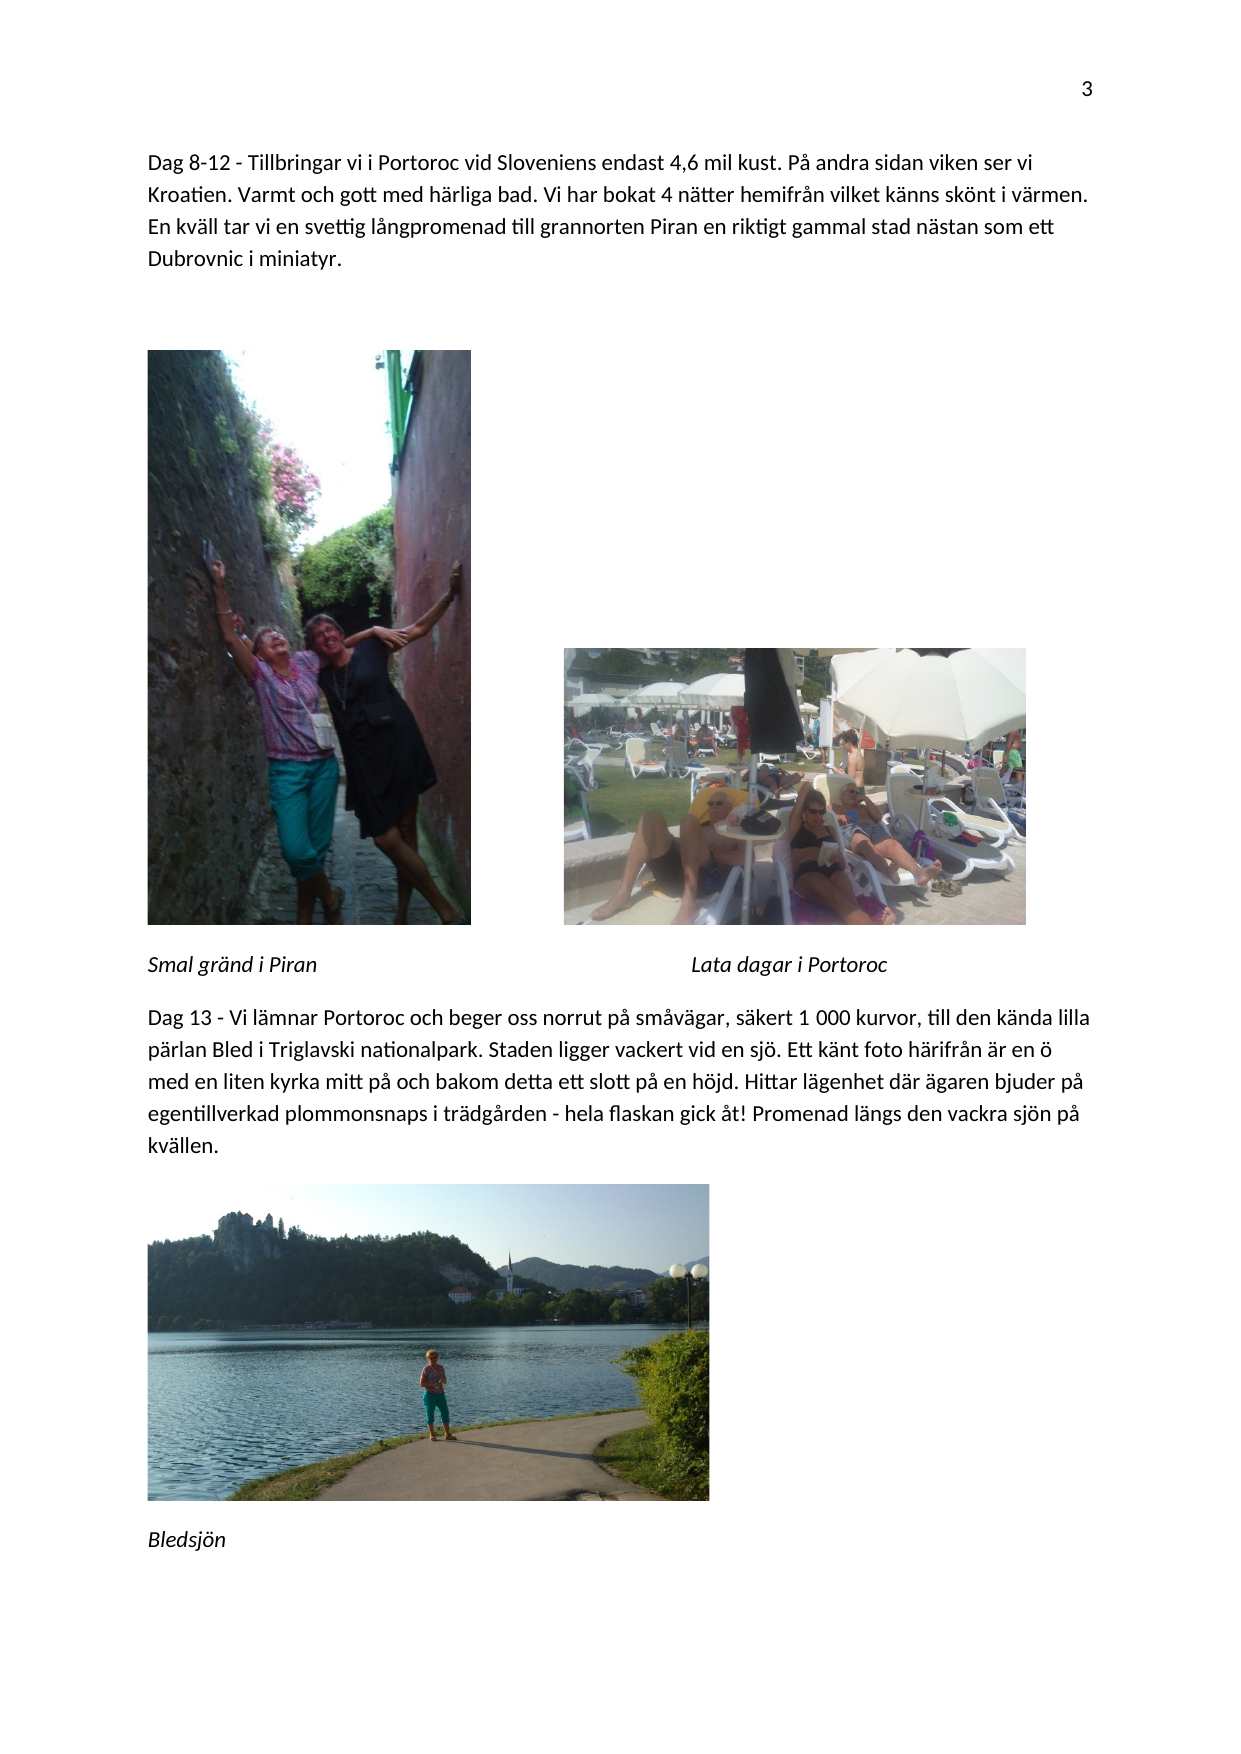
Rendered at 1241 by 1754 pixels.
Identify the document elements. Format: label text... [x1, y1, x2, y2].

picture [563, 648, 1026, 925]
text Bledsjön [148, 1526, 1092, 1553]
text Smal gränd i Piran Lata dagar i Portoroc [148, 950, 1092, 978]
text Dag 8-12 - Tillbringar vi i Portoroc vid Sloveniens endast 4,6 mil kust. På andra sidan viken ser vi Kroatien. Varmt och gott med härliga bad. Vi har bokat 4 nätter hemifrån vilket känns skönt i värmen. En kväll tar vi en svettig långpromenad till grannorten Piran en riktigt gammal stad nästan som ett Dubrovnic i miniatyr. [148, 148, 1092, 272]
picture [147, 1184, 710, 1501]
picture [147, 350, 471, 925]
text Dag 13 - Vi lämnar Portoroc och beger oss norrut på småvägar, säkert 1 000 kurvor, till den kända lilla pärlan Bled i Triglavski nationalpark. Staden ligger vackert vid en sjö. Ett känt foto härifrån är en ö med en liten kyrka mitt på och bakom detta ett slott på en höjd. Hittar lägenhet där ägaren bjuder på egentillverkad plommonsnaps i trädgården - hela flaskan gick åt! Promenad längs den vackra sjön på kvällen. [148, 1003, 1092, 1159]
